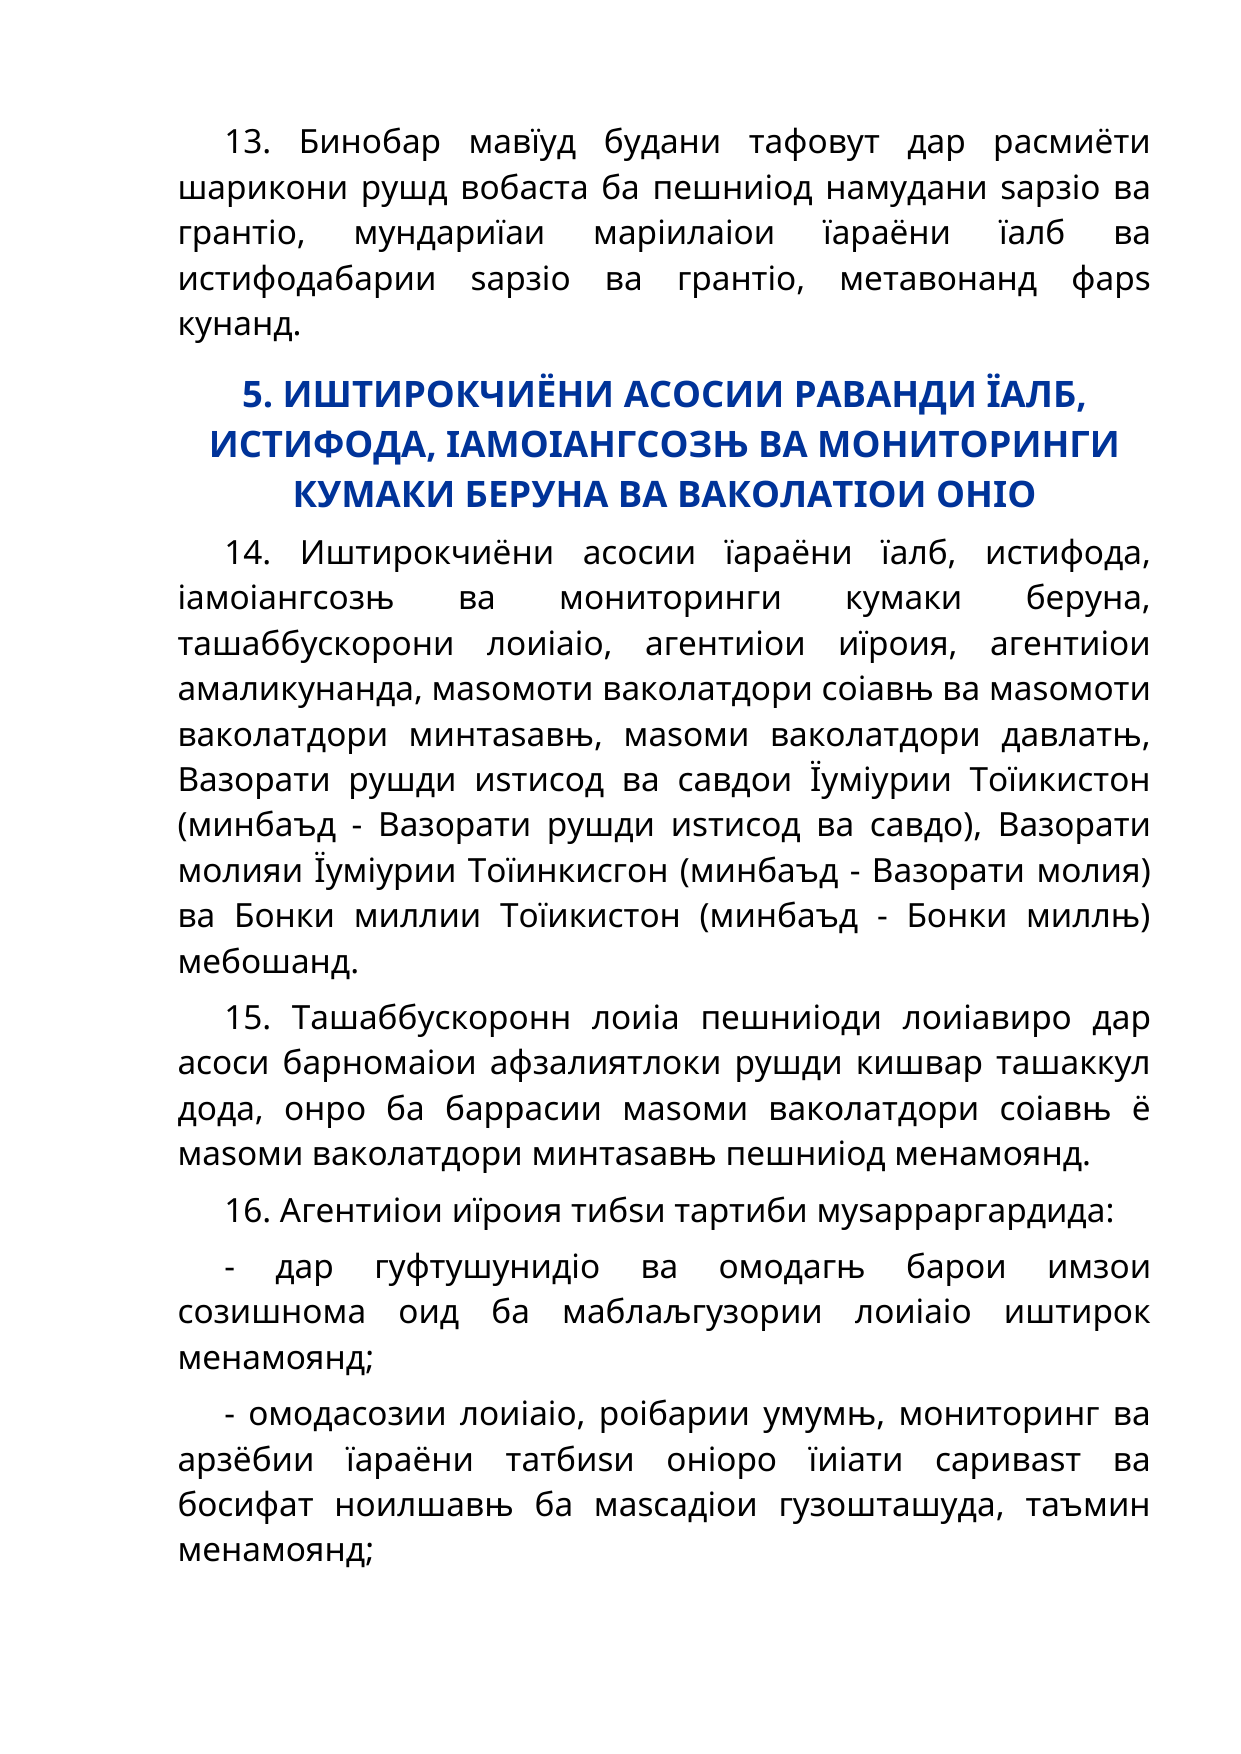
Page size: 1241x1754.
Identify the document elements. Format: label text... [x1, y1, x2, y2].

text 16. Агентиіои иїроия тибѕи тартиби муѕарраргардида: [177, 1186, 1152, 1232]
text 5. ИШТИРОКЧИЁНИ АСОСИИ РАВАНДИ ЇАЛБ, ИСТИФОДА, ІАМОІАНГСОЗЊ ВА МОНИТОРИНГИ КУМАКИ БЕРУНА ВА ВАКОЛАТІОИ ОНІО [177, 369, 1152, 518]
text 15. Ташаббускоронн лоиіа пешниіоди лоиіавиро дар асоси барномаіои афзалиятлоки рушди кишвар ташаккул дода, онро ба баррасии маѕоми ваколатдори соіавњ ё маѕоми ваколатдори минтаѕавњ пешниіод менамоянд. [177, 994, 1152, 1175]
text 13. Бинобар мавїуд будани тафовут дар расмиёти шарикони рушд вобаста ба пешниіод намудани ѕарзіо ва грантіо, мундариїаи маріилаіои їараёни їалб ва истифодабарии ѕарзіо ва грантіо, метавонанд фарѕ кунанд. [177, 118, 1152, 345]
text - омодасозии лоиіаіо, роібарии умумњ, мониторинг ва арзёбии їараёни татбиѕи оніоро їиіати сариваѕт ва босифат ноилшавњ ба маѕсадіои гузошташуда, таъмин менамоянд; [177, 1390, 1152, 1572]
text 14. Иштирокчиёни асосии їараёни їалб, истифода, іамоіангсозњ ва мониторинги кумаки беруна, ташаббускорони лоиіаіо, агентиіои иїроия, агентиіои амаликунанда, маѕомоти ваколатдори соіавњ ва маѕомоти ваколатдори минтаѕавњ, маѕоми ваколатдори давлатњ, Вазорати рушди иѕтисод ва савдои Їуміурии Тоїикистон (минбаъд - Вазорати рушди иѕтисод ва савдо), Вазорати молияи Їуміурии Тоїинкисгон (минбаъд - Вазорати молия) ва Бонки миллии Тоїикистон (минбаъд - Бонки миллњ) мебошанд. [177, 529, 1152, 983]
text - дар гуфтушунидіо ва омодагњ барои имзои созишнома оид ба маблаљгузории лоиіаіо иштирок менамоянд; [177, 1243, 1152, 1379]
